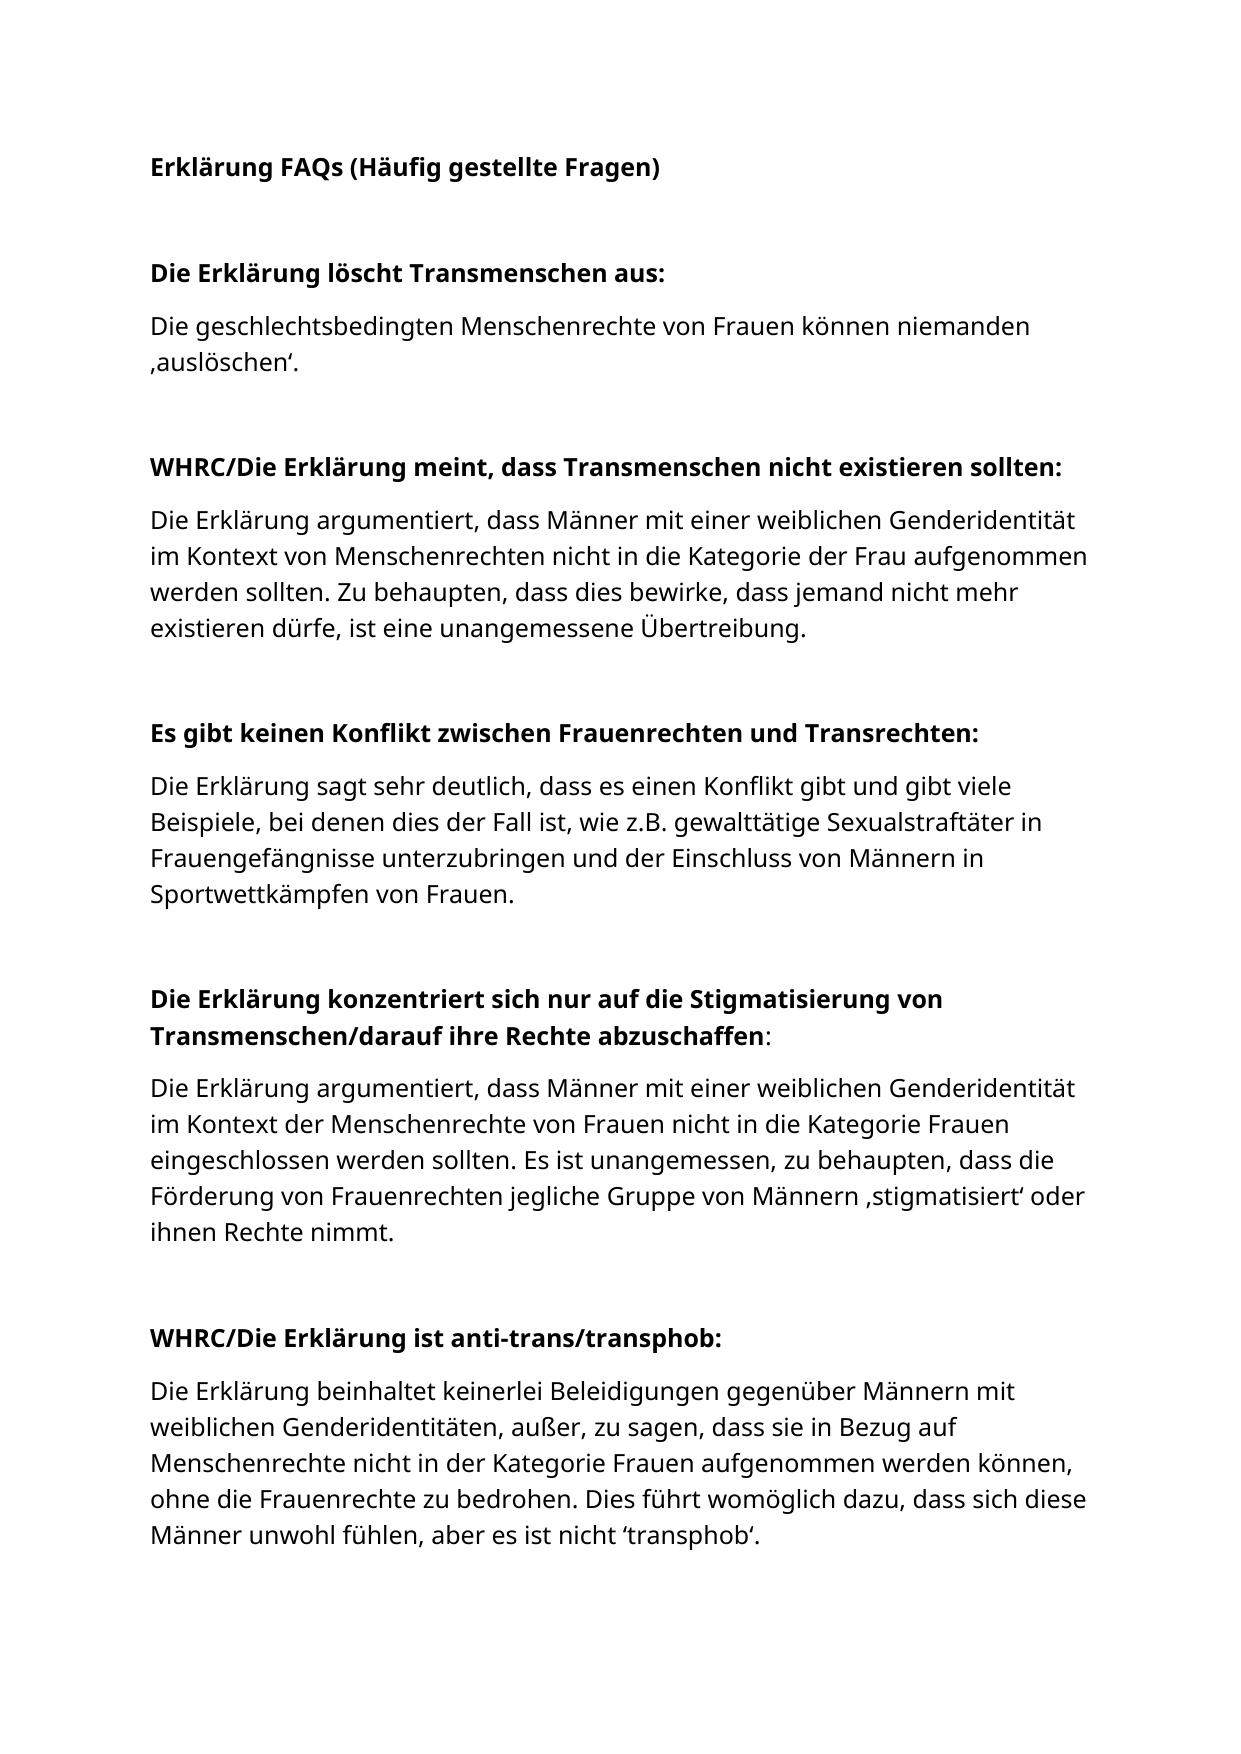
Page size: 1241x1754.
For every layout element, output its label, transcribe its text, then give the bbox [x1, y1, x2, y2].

text WHRC/Die Erklärung ist anti-trans/transphob: [150, 1320, 1090, 1354]
text Die Erklärung argumentiert, dass Männer mit einer weiblichen Genderidentität im Kontext von Menschenrechten nicht in die Kategorie der Frau aufgenommen werden sollten. Zu behaupten, dass dies bewirke, dass jemand nicht mehr existieren dürfe, ist eine unangemessene Übertreibung. [150, 502, 1090, 644]
text Die geschlechtsbedingten Menschenrechte von Frauen können niemanden ‚auslöschen‘. [150, 308, 1090, 378]
text Es gibt keinen Konflikt zwischen Frauenrechten und Transrechten: [150, 716, 1090, 750]
text Die Erklärung beinhaltet keinerlei Beleidigungen gegenüber Männern mit weiblichen Genderidentitäten, außer, zu sagen, dass sie in Bezug auf Menschenrechte nicht in der Kategorie Frauen aufgenommen werden können, ohne die Frauenrechte zu bedrohen. Dies führt womöglich dazu, dass sich diese Männer unwohl fühlen, aber es ist nicht ‘transphob‘. [150, 1373, 1090, 1551]
text Die Erklärung argumentiert, dass Männer mit einer weiblichen Genderidentität im Kontext der Menschenrechte von Frauen nicht in die Kategorie Frauen eingeschlossen werden sollten. Es ist unangemessen, zu behaupten, dass die Förderung von Frauenrechten jegliche Gruppe von Männern ‚stigmatisiert‘ oder ihnen Rechte nimmt. [150, 1071, 1090, 1249]
text Erklärung FAQs (Häufig gestellte Fragen) [150, 150, 1090, 184]
text Die Erklärung sagt sehr deutlich, dass es einen Konflikt gibt und gibt viele Beispiele, bei denen dies der Fall ist, wie z.B. gewalttätige Sexualstraftäter in Frauengefängnisse unterzubringen und der Einschluss von Männern in Sportwettkämpfen von Frauen. [150, 768, 1090, 911]
text WHRC/Die Erklärung meint, dass Transmenschen nicht existieren sollten: [150, 449, 1090, 484]
text Die Erklärung konzentriert sich nur auf die Stigmatisierung von Transmenschen/darauf ihre Rechte abzuschaffen: [150, 982, 1090, 1052]
text Die Erklärung löscht Transmenschen aus: [150, 255, 1090, 289]
